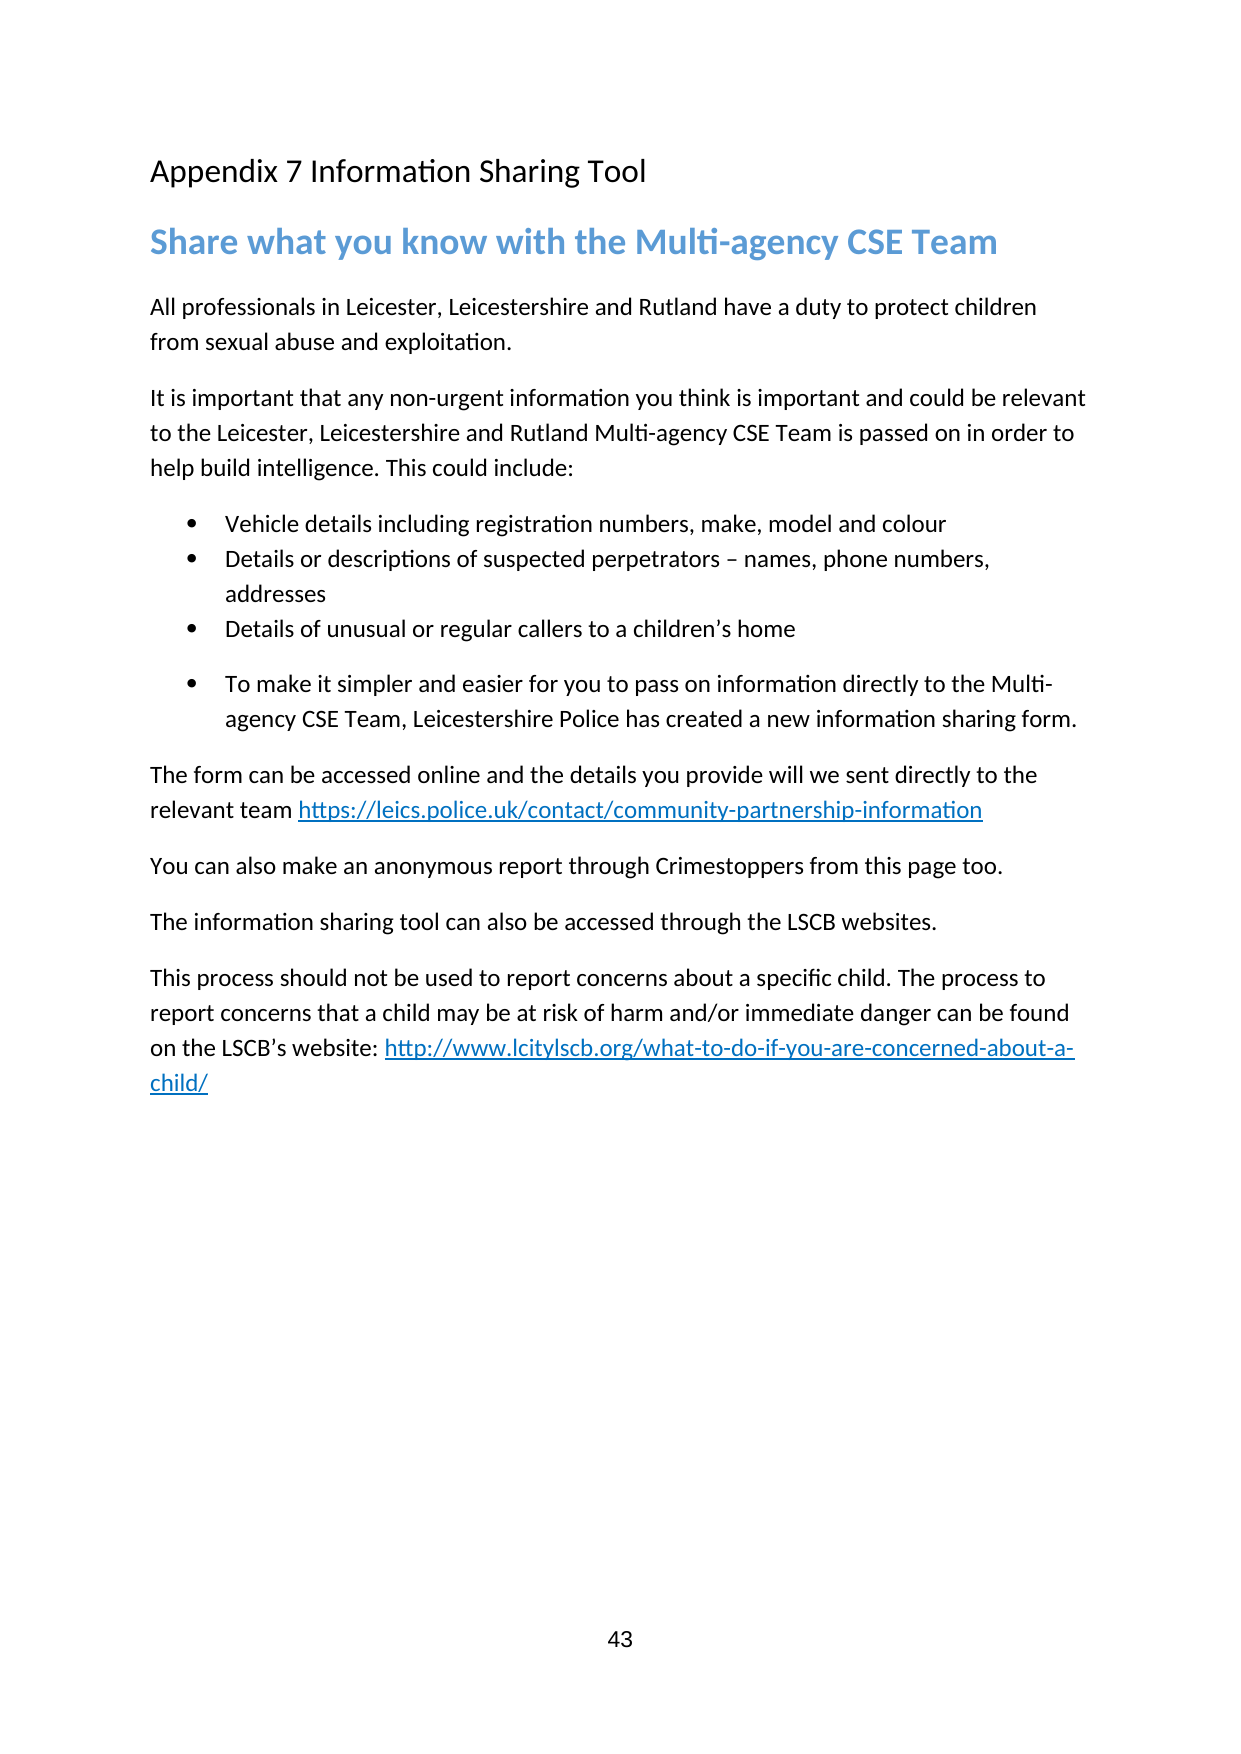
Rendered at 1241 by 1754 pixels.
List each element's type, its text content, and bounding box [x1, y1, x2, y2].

list Details of unusual or regular callers to a children’s home [187, 613, 1090, 643]
list To make it simpler and easier for you to pass on information directly to the Multi-agency CSE Team, Leicestershire Police has created a new information sharing form. [187, 669, 1090, 734]
text All professionals in Leicester, Leicestershire and Rutland have a duty to protect children from sexual abuse and exploitation. [150, 291, 1090, 357]
list Details or descriptions of suspected perpetrators – names, phone numbers, addresses [187, 543, 1090, 608]
text Appendix 7 Information Sharing Tool [150, 150, 1090, 191]
text This process should not be used to report concerns about a specific child. The process to report concerns that a child may be at risk of harm and/or immediate danger can be found on the LSCB’s website: http://www.lcitylscb.org/what-to-do-if-you-are-concerned-about-a-child/ [150, 962, 1090, 1097]
text The information sharing tool can also be accessed through the LSCB websites. [150, 906, 1090, 937]
text You can also make an anonymous report through Crimestoppers from this page too. [150, 850, 1090, 881]
text The form can be accessed online and the details you provide will we sent directly to the relevant team https://leics.police.uk/contact/community-partnership-information [150, 759, 1090, 825]
text Share what you know with the Multi-agency CSE Team [150, 218, 1090, 263]
list Vehicle details including registration numbers, make, model and colour [187, 508, 1090, 538]
text It is important that any non-urgent information you think is important and could be relevant to the Leicester, Leicestershire and Rutland Multi-agency CSE Team is passed on in order to help build intelligence. This could include: [150, 382, 1090, 482]
